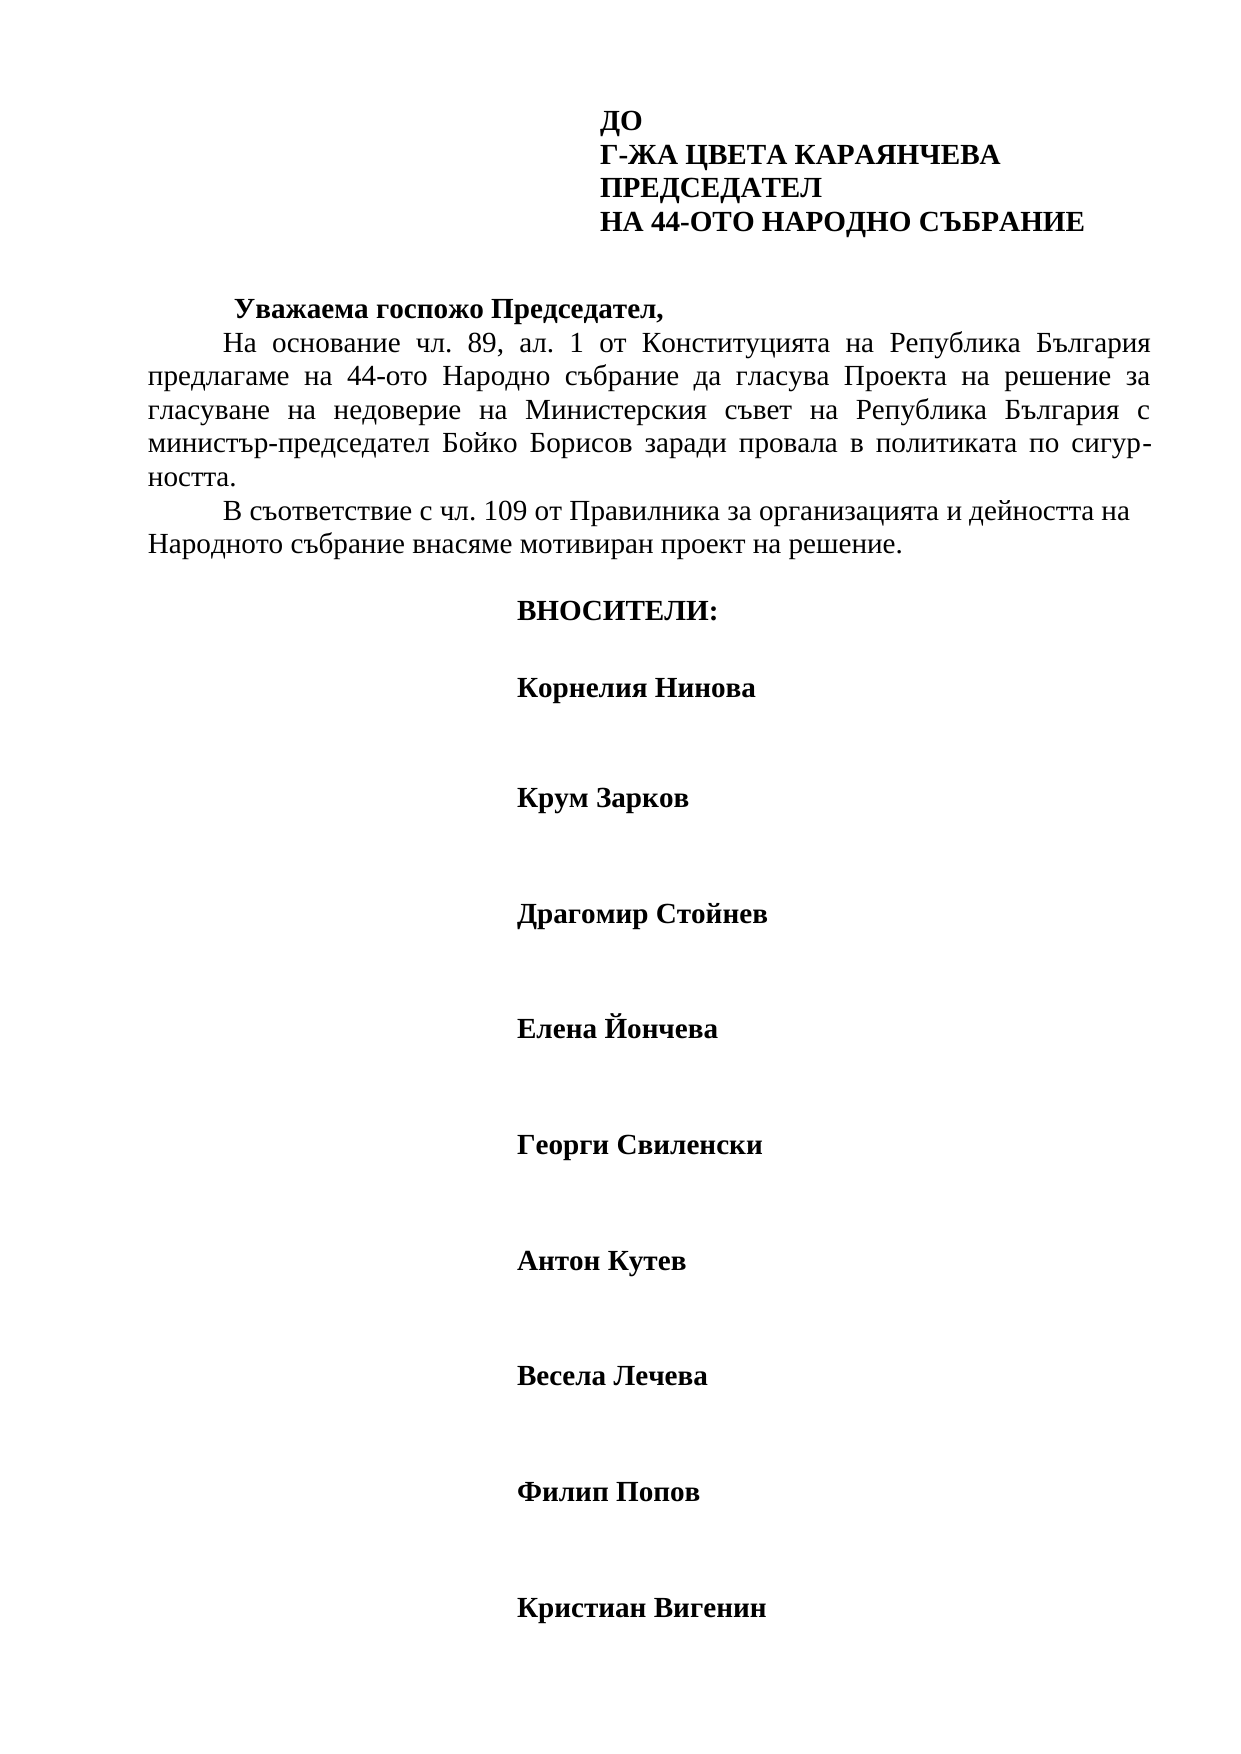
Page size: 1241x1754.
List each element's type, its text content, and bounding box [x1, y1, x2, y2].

subtitle ДО [600, 103, 1152, 137]
text Антон Кутев [148, 1243, 1152, 1276]
text Георги Свиленски [148, 1127, 1152, 1161]
subtitle ПРЕДСЕДАТЕЛ [600, 170, 1152, 204]
text Корнелия Нинова [148, 670, 1152, 704]
text Уважаема госпожо Председател, [148, 291, 1152, 325]
text На основание чл. 89, ал. 1 от Конституцията на Република България предлагаме на 44-ото Народно събрание да гласува Проекта на решение за гласуване на недоверие на Министерския съвет на Република България с министър-председател Бойко Борисов заради провала в политиката по сигурността. [148, 325, 1152, 493]
text Елена Йончева [148, 1012, 1152, 1045]
text В съответствие с чл. 109 от Правилника за организацията и дейността на Народното събрание внасяме мотивиран проект на решение. [148, 493, 1152, 560]
text ВНОСИТЕЛИ: [148, 593, 1152, 627]
text Драгомир Стойнев [148, 896, 1152, 929]
text Крум Зарков [148, 780, 1152, 814]
text Кристиан Вигенин [148, 1590, 1152, 1623]
subtitle НА 44-ОТО НАРОДНО СЪБРАНИЕ [600, 204, 1152, 237]
subtitle Г-ЖА ЦВЕТА КАРАЯНЧЕВА [600, 137, 1152, 170]
text Филип Попов [148, 1474, 1152, 1508]
text Весела Лечева [148, 1358, 1152, 1392]
